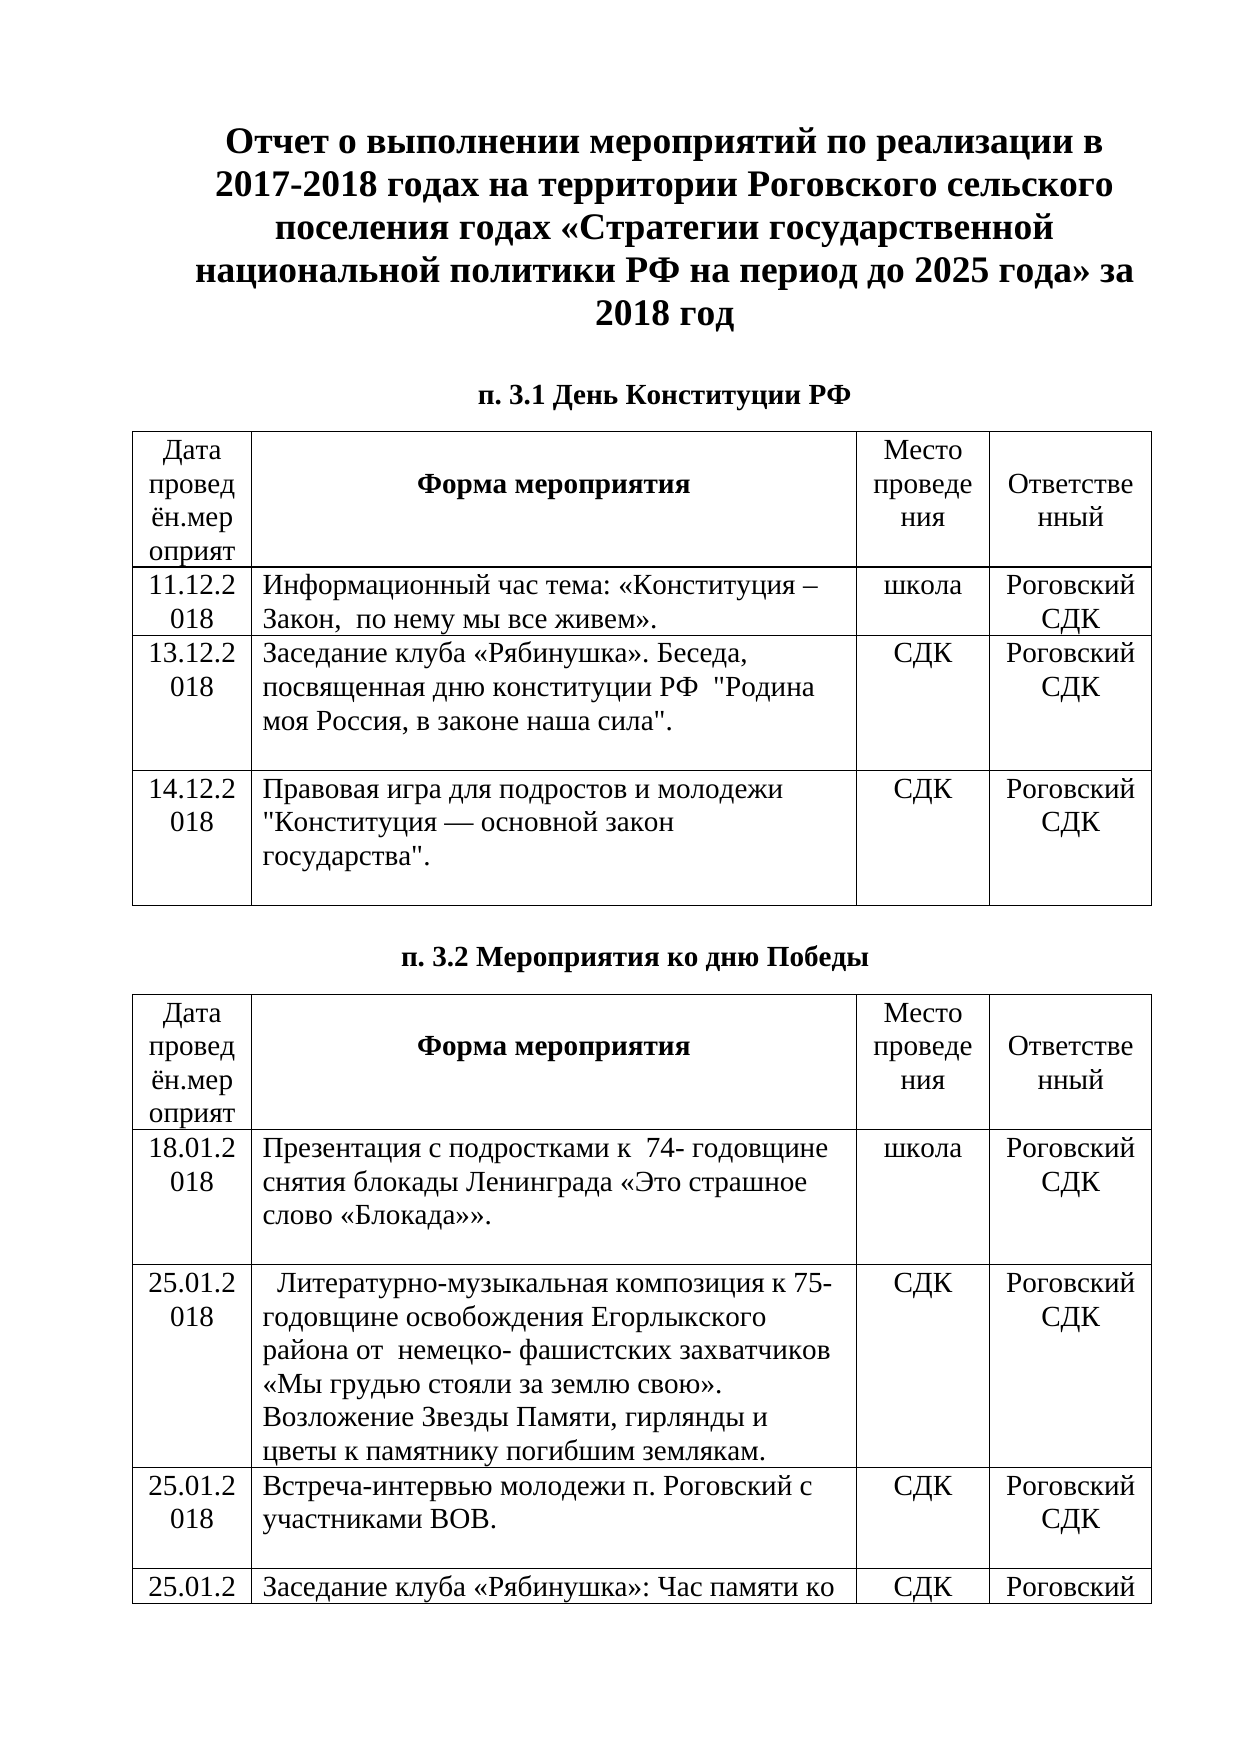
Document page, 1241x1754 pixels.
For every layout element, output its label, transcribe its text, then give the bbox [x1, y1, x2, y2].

table_header Дата проведён.мероприят [133, 995, 251, 1129]
table_cell Презентация с подростками к 74- годовщине снятия блокады Ленинграда «Это страшное слово «Блокада»». [252, 1130, 856, 1264]
table_cell Встреча-интервью молодежи п. Роговский с участниками ВОВ. [252, 1468, 856, 1568]
table_cell Роговский СДК [990, 636, 1151, 770]
table_header Форма мероприятия [252, 432, 856, 566]
table_cell СДК [857, 636, 989, 770]
table_cell 25.01.2018 [133, 1569, 251, 1603]
table_cell СДК [857, 1569, 989, 1603]
table_cell СДК [857, 1468, 989, 1568]
table_cell Роговский СДК [990, 568, 1151, 634]
table_cell Правовая игра для подростов и молодежи "Конституция — основной закон государства". [252, 771, 856, 905]
text п. 3.2 Мероприятия ко дню Победы [118, 939, 1152, 973]
table_cell 18.01.2018 [133, 1130, 251, 1264]
table_cell Заседание клуба «Рябинушка». Беседа, посвященная дню конституции РФ "Родина моя Россия, в законе наша сила". [252, 636, 856, 770]
table_cell 13.12.2018 [133, 636, 251, 770]
table_cell школа [857, 1130, 989, 1264]
table_cell СДК [857, 771, 989, 905]
table_cell Роговский СДК [990, 1265, 1151, 1467]
table_header Ответственный [990, 995, 1151, 1129]
table_header Место проведения [857, 995, 989, 1129]
text п. 3.1 День Конституции РФ [177, 377, 1152, 410]
table_cell Роговский СДК [990, 771, 1151, 905]
table_cell Информационный час тема: «Конституция – Закон, по нему мы все живем». [252, 568, 856, 634]
table_header Место проведения [857, 432, 989, 566]
table_cell 11.12.2018 [133, 568, 251, 634]
table_cell Роговский СДК [990, 1569, 1151, 1603]
table_cell 25.01.2018 [133, 1265, 251, 1467]
table_header Форма мероприятия [252, 995, 856, 1129]
table_cell школа [857, 568, 989, 634]
table_header Дата проведён.мероприят [133, 432, 251, 566]
table_cell 14.12.2018 [133, 771, 251, 905]
table_cell Литературно-музыкальная композиция к 75- годовщине освобождения Егорлыкского района от немецко- фашистских захватчиков «Мы грудью стояли за землю свою». Возложение Звезды Памяти, гирлянды и цветы к памятнику погибшим землякам. [252, 1265, 856, 1467]
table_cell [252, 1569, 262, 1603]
table_cell СДК [857, 1265, 989, 1467]
table_cell Роговский СДК [990, 1130, 1151, 1264]
table_header Ответственный [990, 432, 1151, 566]
text Отчет о выполнении мероприятий по реализации в 2017-2018 годах на территории Роговского сельского поселения годах «Стратегии государственной национальной политики РФ на период до 2025 года» за 2018 год [177, 118, 1152, 334]
table_cell Роговский СДК [990, 1468, 1151, 1568]
table_cell 25.01.2018 [133, 1468, 251, 1568]
